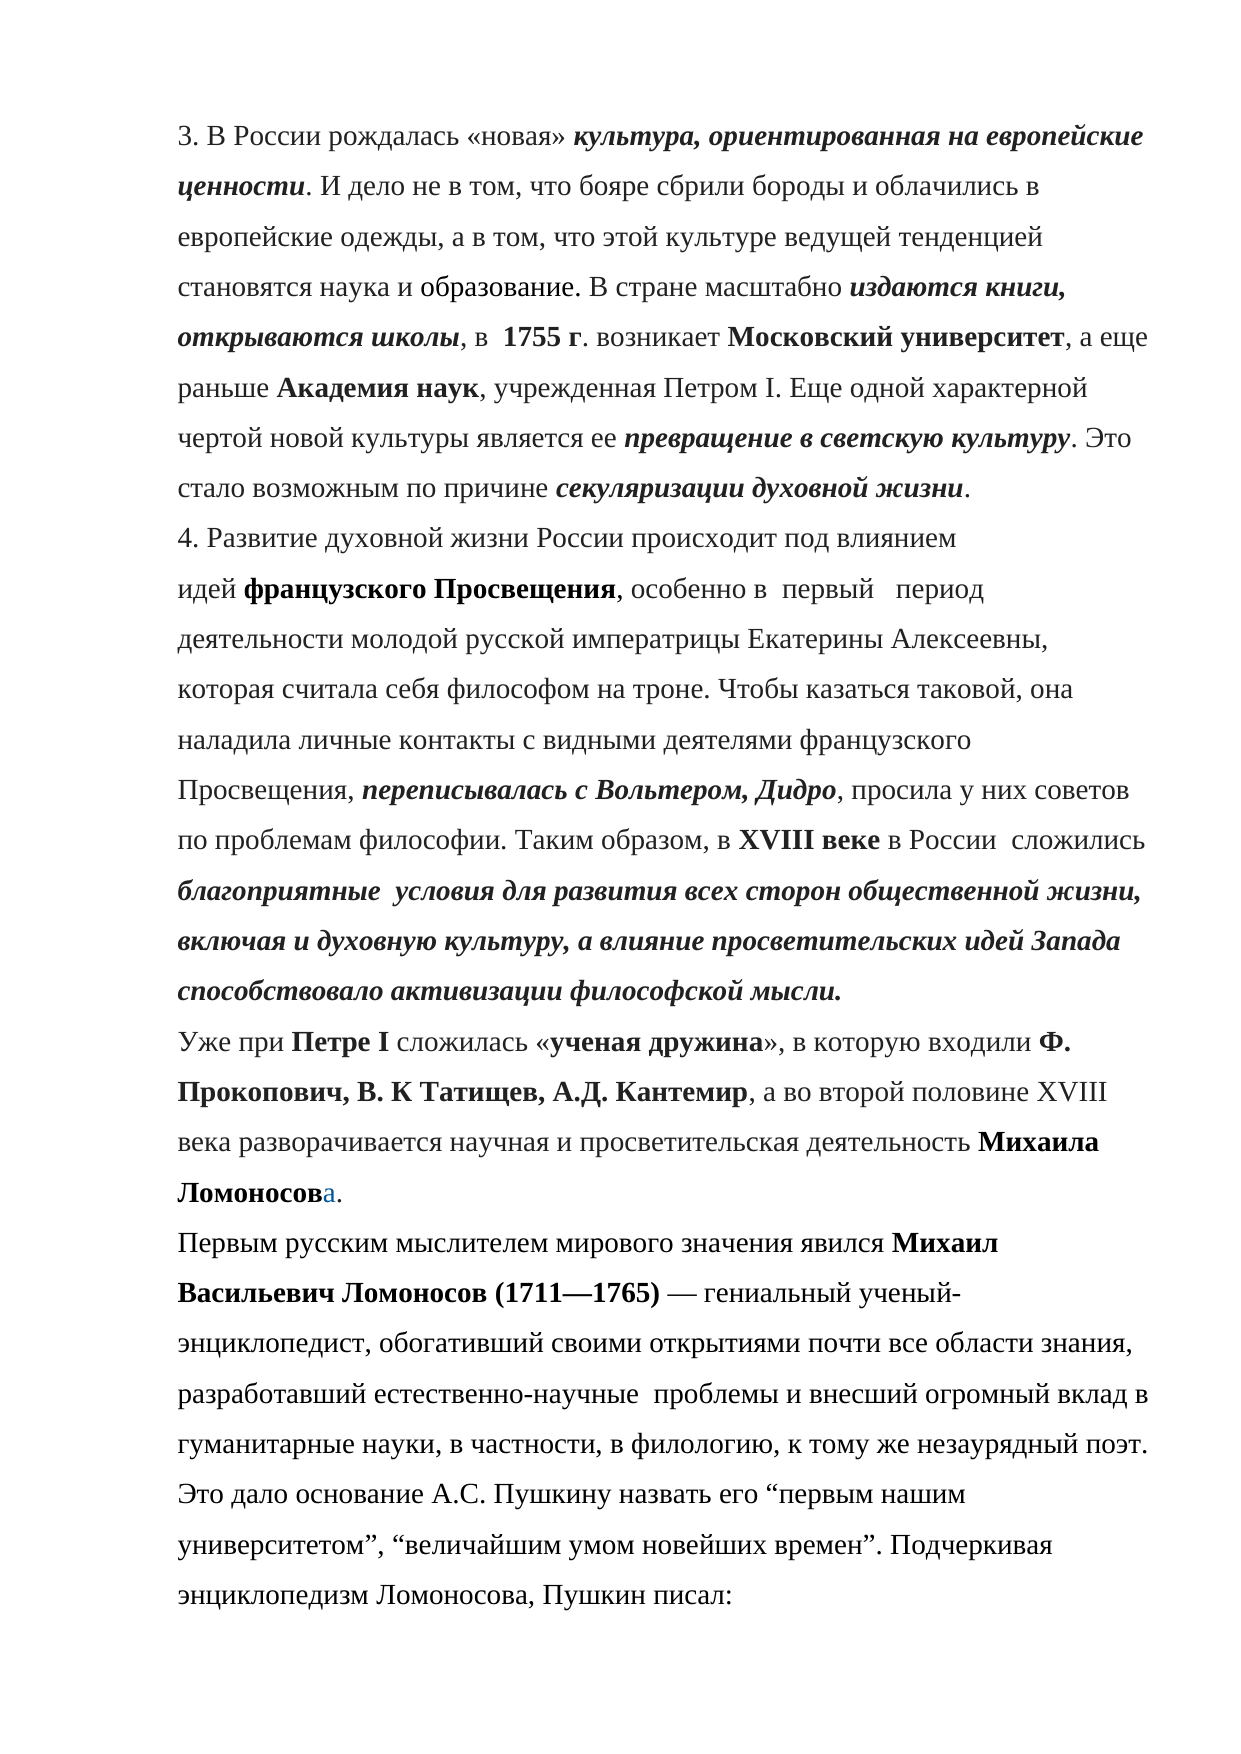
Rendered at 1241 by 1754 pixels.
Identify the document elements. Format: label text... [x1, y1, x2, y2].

text Первым русским мыслителем мирового значения явился Михаил Васильевич Ломоносов (1711—1765) — гениальный ученый-энциклопедист, обогативший своими открытиями почти все области знания, разработавший естественно-научные проблемы и внесший огромный вклад в гуманитарные науки, в частности, в филологию, к тому же незаурядный поэт. Это дало основание А.С. Пушкину назвать его “первым нашим университетом”, “величайшим умом новейших времен”. Подчеркивая энциклопедизм Ломоносова, Пушкин писал: [177, 1225, 1152, 1611]
text 4. Развитие духовной жизни России происходит под влиянием идей французского Просвещения, особенно в пeрвый период деятельности молодой русской императрицы Екатерины Алексеевны, которая считала себя философом на троне. Чтобы казаться таковой, она наладила личные контакты с видными деятелями французского Просвещения, переписывалась с Вольтером, Дидро, просила у них советов по проблемам философии. Таким образом, в XVIII веке в России сложились благоприятные условия для развития всех сторон общественной жизни, включая и духовную культуру, а влияние просветительских идей Запада способствовало активизации философской мысли. [177, 521, 1152, 1007]
text 3. В России рождалась «новая» культура, ориентированная на европейские ценности. И дело не в том, что бояре сбрили бороды и облачились в европейские одежды, а в том, что этой культуре ведущей тенденцией становятся наука и образование. В стране масштабно издаются книги, открываются школы, в 1755 г. возникает Московский университет, а еще раньше Академия наук, учрежденная Петром I. Еще одной характерной чертой новой культуры является ее превращение в светскую культуру. Это стало возможным по причине секуляризации духовной жизни. [177, 118, 1152, 504]
text Уже при Петре I сложилась «ученая дружина», в которую входили Ф. Прокопович, В. К Татищев, А.Д. Кантемир, а во второй половине XVIII века разворачивается научная и просветительская деятельность Михаила Ломоносова. [177, 1024, 1152, 1208]
